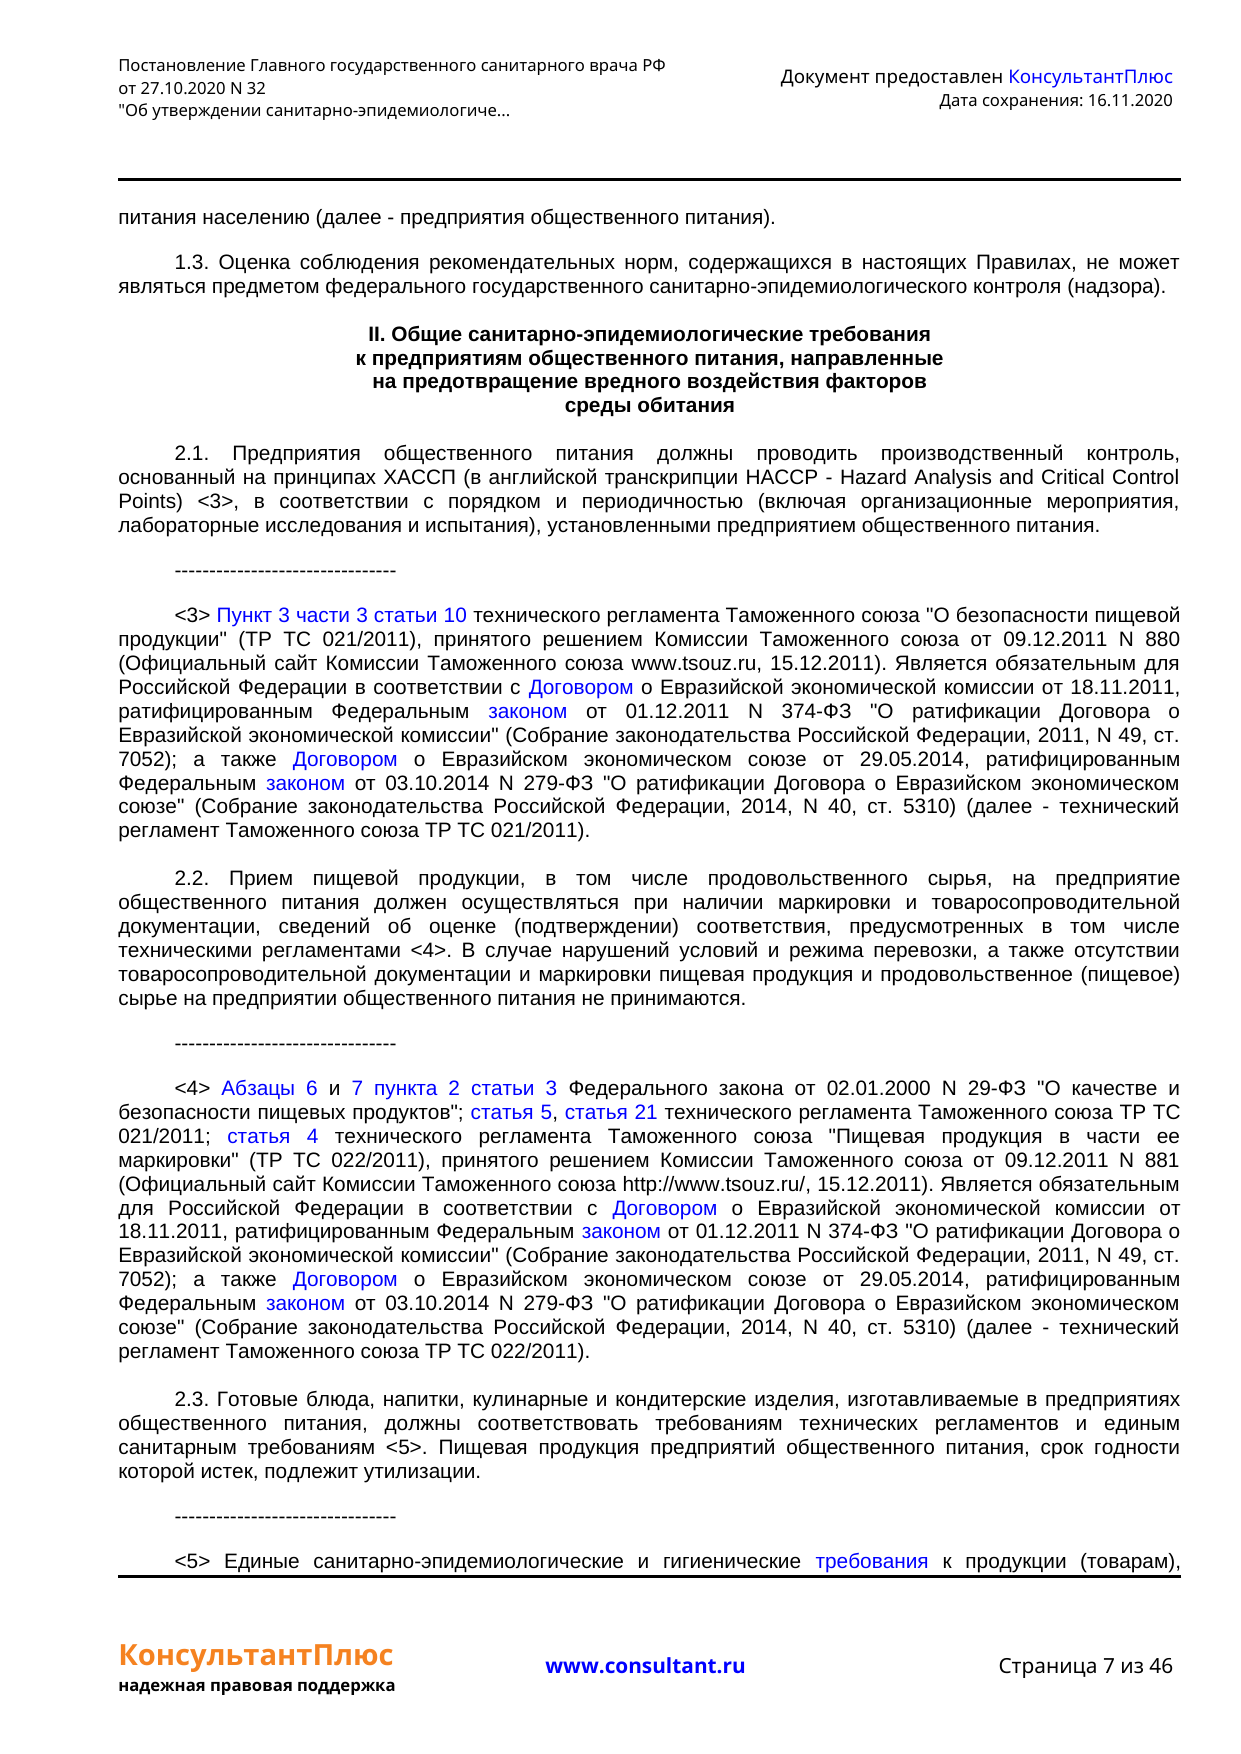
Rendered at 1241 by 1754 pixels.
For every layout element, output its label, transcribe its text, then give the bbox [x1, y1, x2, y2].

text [118, 205, 1181, 229]
text 2.2. Прием пищевой продукции, в том числе продовольственного сырья, на предприятие общественного питания должен осуществляться при наличии маркировки и товаросопроводительной документации, сведений об оценке (подтверждении) соответствия, предусмотренных в том числе техническими регламентами <4>. В случае нарушений условий и режима перевозки, а также отсутствии товаросопроводительной документации и маркировки пищевая продукция и продовольственное (пищевое) сырье на предприятии общественного питания не принимаются. [118, 866, 1181, 1010]
title среды обитания [118, 393, 1181, 417]
title на предотвращение вредного воздействия факторов [118, 369, 1181, 393]
text -------------------------------- [118, 1031, 1181, 1055]
text -------------------------------- [118, 558, 1181, 582]
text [118, 1548, 1181, 1572]
text -------------------------------- [118, 1504, 1181, 1528]
title к предприятиям общественного питания, направленные [118, 345, 1181, 369]
text 1.3. Оценка соблюдения рекомендательных норм, содержащихся в настоящих Правилах, не может являться предметом федерального государственного санитарно-эпидемиологического контроля (надзора). [118, 249, 1181, 297]
text 2.1. Предприятия общественного питания должны проводить производственный контроль, основанный на принципах ХАССП (в английской транскрипции HACCP - Hazard Analysis and Critical Control Points) <3>, в соответствии с порядком и периодичностью (включая организационные мероприятия, лабораторные исследования и испытания), установленными предприятием общественного питания. [118, 441, 1181, 537]
text <4> Абзацы 6 и 7 пункта 2 статьи 3 Федерального закона от 02.01.2000 N 29-ФЗ "О качестве и безопасности пищевых продуктов"; статья 5, статья 21 технического регламента Таможенного союза ТР ТС 021/2011; статья 4 технического регламента Таможенного союза "Пищевая продукция в части ее маркировки" (ТР ТС 022/2011), принятого решением Комиссии Таможенного союза от 09.12.2011 N 881 (Официальный сайт Комиссии Таможенного союза http://www.tsouz.ru/, 15.12.2011). Является обязательным для Российской Федерации в соответствии с Договором о Евразийской экономической комиссии от 18.11.2011, ратифицированным Федеральным законом от 01.12.2011 N 374-ФЗ "О ратификации Договора о Евразийской экономической комиссии" (Собрание законодательства Российской Федерации, 2011, N 49, ст. 7052); а также Договором о Евразийском экономическом союзе от 29.05.2014, ратифицированным Федеральным законом от 03.10.2014 N 279-ФЗ "О ратификации Договора о Евразийском экономическом союзе" (Собрание законодательства Российской Федерации, 2014, N 40, ст. 5310) (далее - технический регламент Таможенного союза ТР ТС 022/2011). [118, 1076, 1181, 1363]
text <3> Пункт 3 части 3 статьи 10 технического регламента Таможенного союза "О безопасности пищевой продукции" (ТР ТС 021/2011), принятого решением Комиссии Таможенного союза от 09.12.2011 N 880 (Официальный сайт Комиссии Таможенного союза www.tsouz.ru, 15.12.2011). Является обязательным для Российской Федерации в соответствии с Договором о Евразийской экономической комиссии от 18.11.2011, ратифицированным Федеральным законом от 01.12.2011 N 374-ФЗ "О ратификации Договора о Евразийской экономической комиссии" (Собрание законодательства Российской Федерации, 2011, N 49, ст. 7052); а также Договором о Евразийском экономическом союзе от 29.05.2014, ратифицированным Федеральным законом от 03.10.2014 N 279-ФЗ "О ратификации Договора о Евразийском экономическом союзе" (Собрание законодательства Российской Федерации, 2014, N 40, ст. 5310) (далее - технический регламент Таможенного союза ТР ТС 021/2011). [118, 603, 1181, 842]
title II. Общие санитарно-эпидемиологические требования [118, 321, 1181, 345]
text 2.3. Готовые блюда, напитки, кулинарные и кондитерские изделия, изготавливаемые в предприятиях общественного питания, должны соответствовать требованиям технических регламентов и единым санитарным требованиям <5>. Пищевая продукция предприятий общественного питания, срок годности которой истек, подлежит утилизации. [118, 1387, 1181, 1483]
